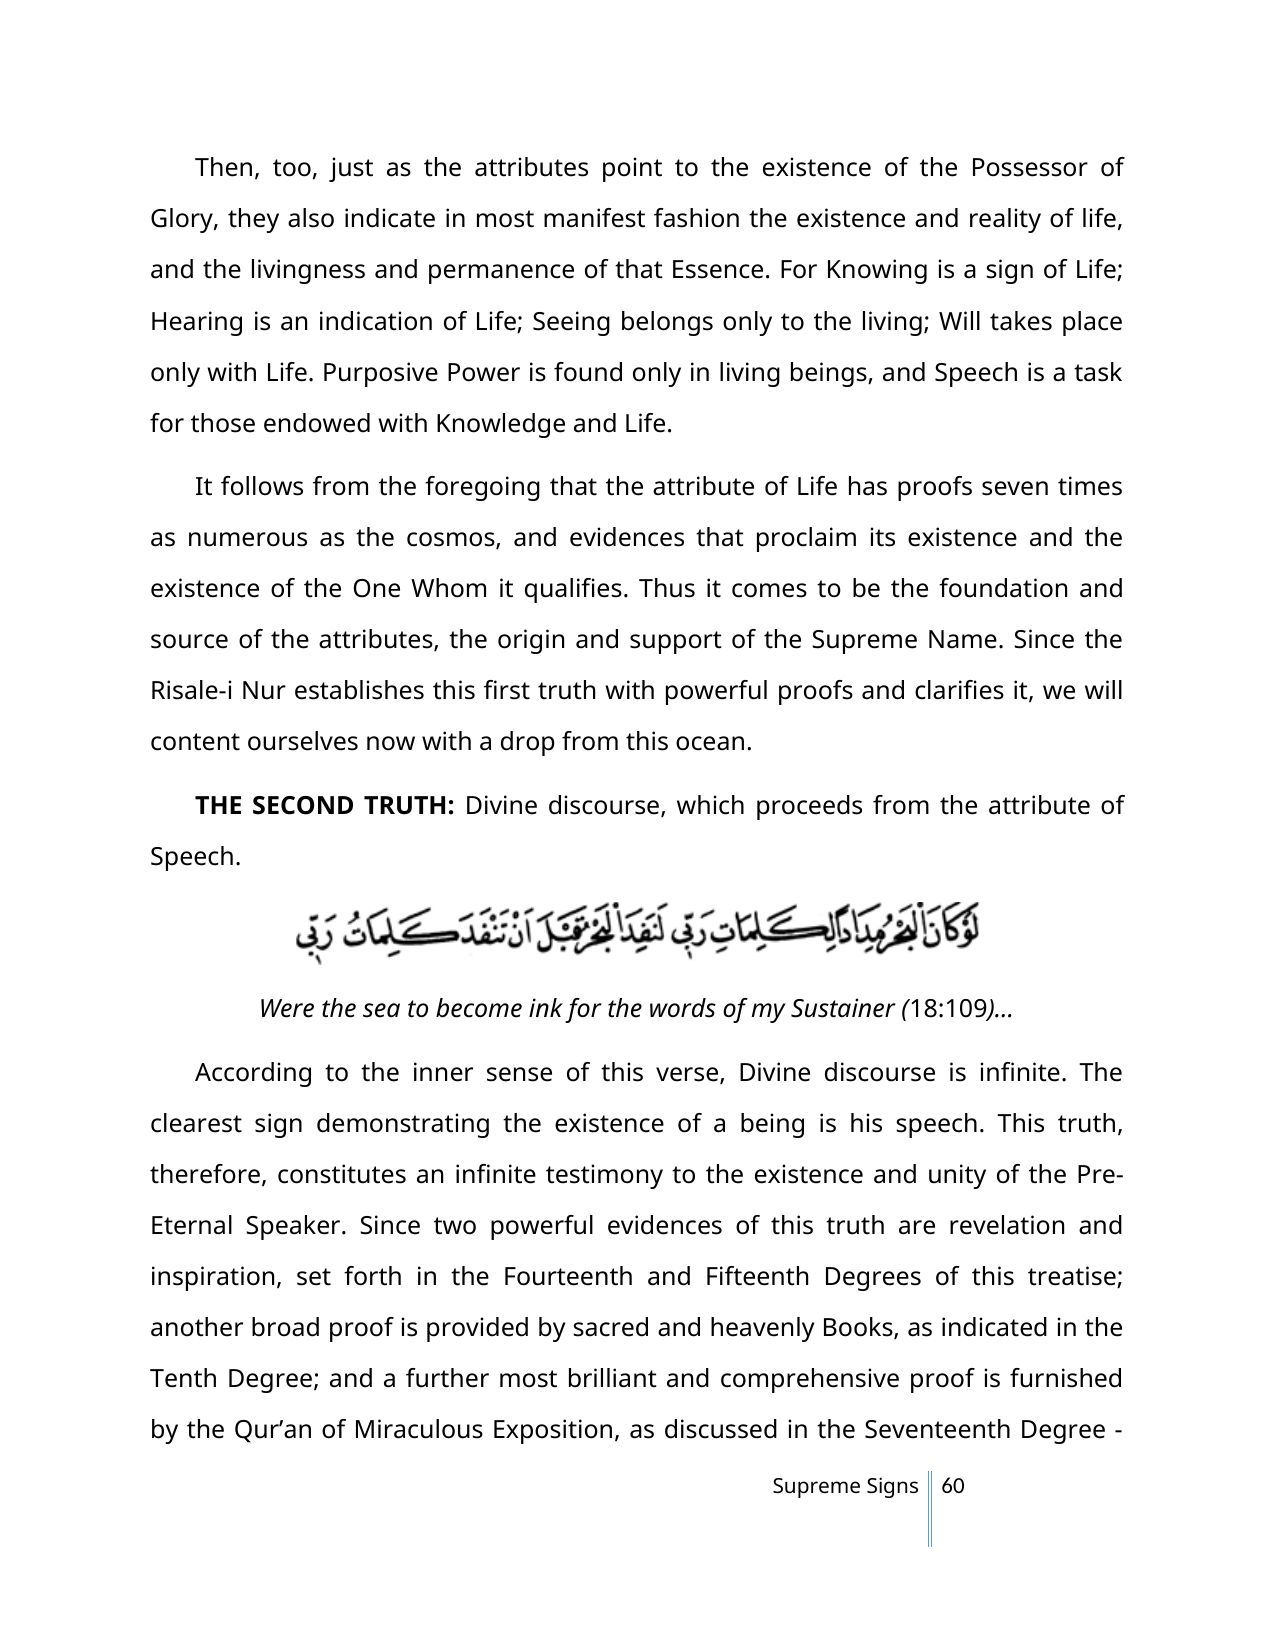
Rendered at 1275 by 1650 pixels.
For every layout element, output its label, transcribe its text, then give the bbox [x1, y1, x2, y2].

text Were the sea to become ink for the words of my Sustainer (18:109)… [150, 991, 1125, 1025]
text Then, too, just as the attributes point to the existence of the Possessor of Glory, they also indicate in most manifest fashion the existence and reality of life, and the livingness and permanence of that Essence. For Knowing is a sign of Life; Hearing is an indication of Life; Seeing belongs only to the living; Will takes place only with Life. Purposive Power is found only in living beings, and Speech is a task for those endowed with Knowledge and Life. [150, 150, 1125, 439]
text It follows from the foregoing that the attribute of Life has proofs seven times as numerous as the cosmos, and evidences that proclaim its existence and the existence of the One Whom it qualifies. Thus it comes to be the foundation and source of the attributes, the origin and support of the Supreme Name. Since the Risale-i Nur establishes this first truth with powerful proofs and clarifies it, we will content ourselves now with a drop from this ocean. [150, 469, 1125, 758]
text THE SECOND TRUTH: Divine discourse, which proceeds from the attribute of Speech. [150, 787, 1125, 873]
picture [295, 902, 980, 965]
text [150, 1054, 1125, 1446]
